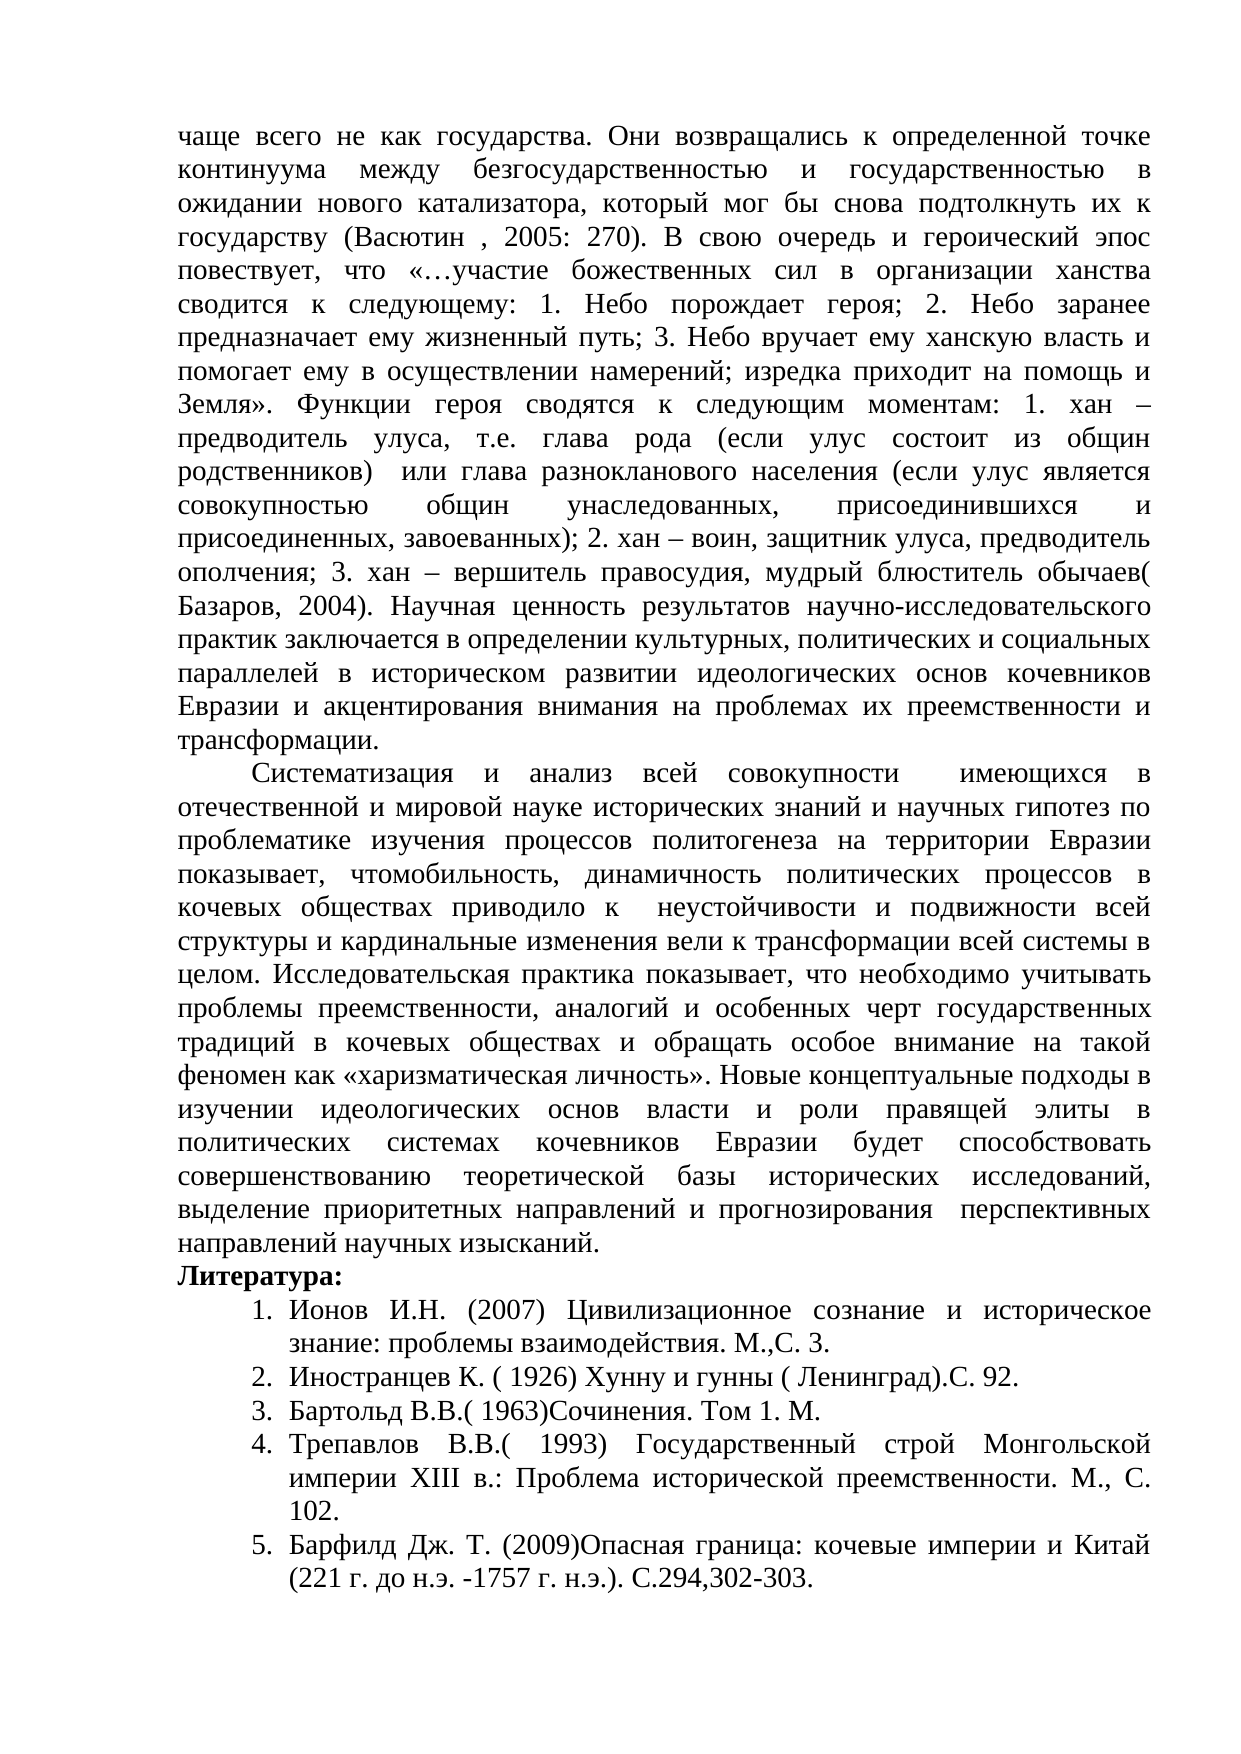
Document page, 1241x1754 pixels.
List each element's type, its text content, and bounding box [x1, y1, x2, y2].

text Систематизация и анализ всей совокупности имеющихся в отечественной и мировой науке исторических знаний и научных гипотез по проблематике изучения процессов политогенеза на территории Евразии показывает, чтомобильность, динамичность политических процессов в кочевых обществах приводило к неустойчивости и подвижности всей структуры и кардинальные изменения вели к трансформации всей системы в целом. Исследовательская практика показывает, что необходимо учитывать проблемы преемственности, аналогий и особенных черт государственных традиций в кочевых обществах и обращать особое внимание на такой феномен как «харизматическая личность». Новые концептуальные подходы в изучении идеологических основ власти и роли правящей элиты в политических системах кочевников Евразии будет способствовать совершенствованию теоретической базы исторических исследований, выделение приоритетных направлений и прогнозирования перспективных направлений научных изысканий. [177, 755, 1152, 1258]
list Ионов И.Н. (2007) Цивилизационное сознание и историческое знание: проблемы взаимодействия. М.,С. 3. [251, 1292, 1152, 1359]
list Барфилд Дж. Т. (2009)Опасная граница: кочевые империи и Китай (221 г. до н.э. -1757 г. н.э.). С.294,302-303. [251, 1527, 1152, 1594]
list Иностранцев К. ( 1926) Хунну и гунны ( Ленинград).С. 92. [251, 1359, 1152, 1393]
list Бартольд В.В.( 1963)Сочинения. Том 1. М. [251, 1393, 1152, 1426]
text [177, 118, 1152, 755]
list Трепавлов В.В.( 1993) Государственный строй Монгольской империи XIII в.: Проблема исторической преемственности. М., С. 102. [251, 1426, 1152, 1527]
text Литература: [177, 1258, 1152, 1292]
